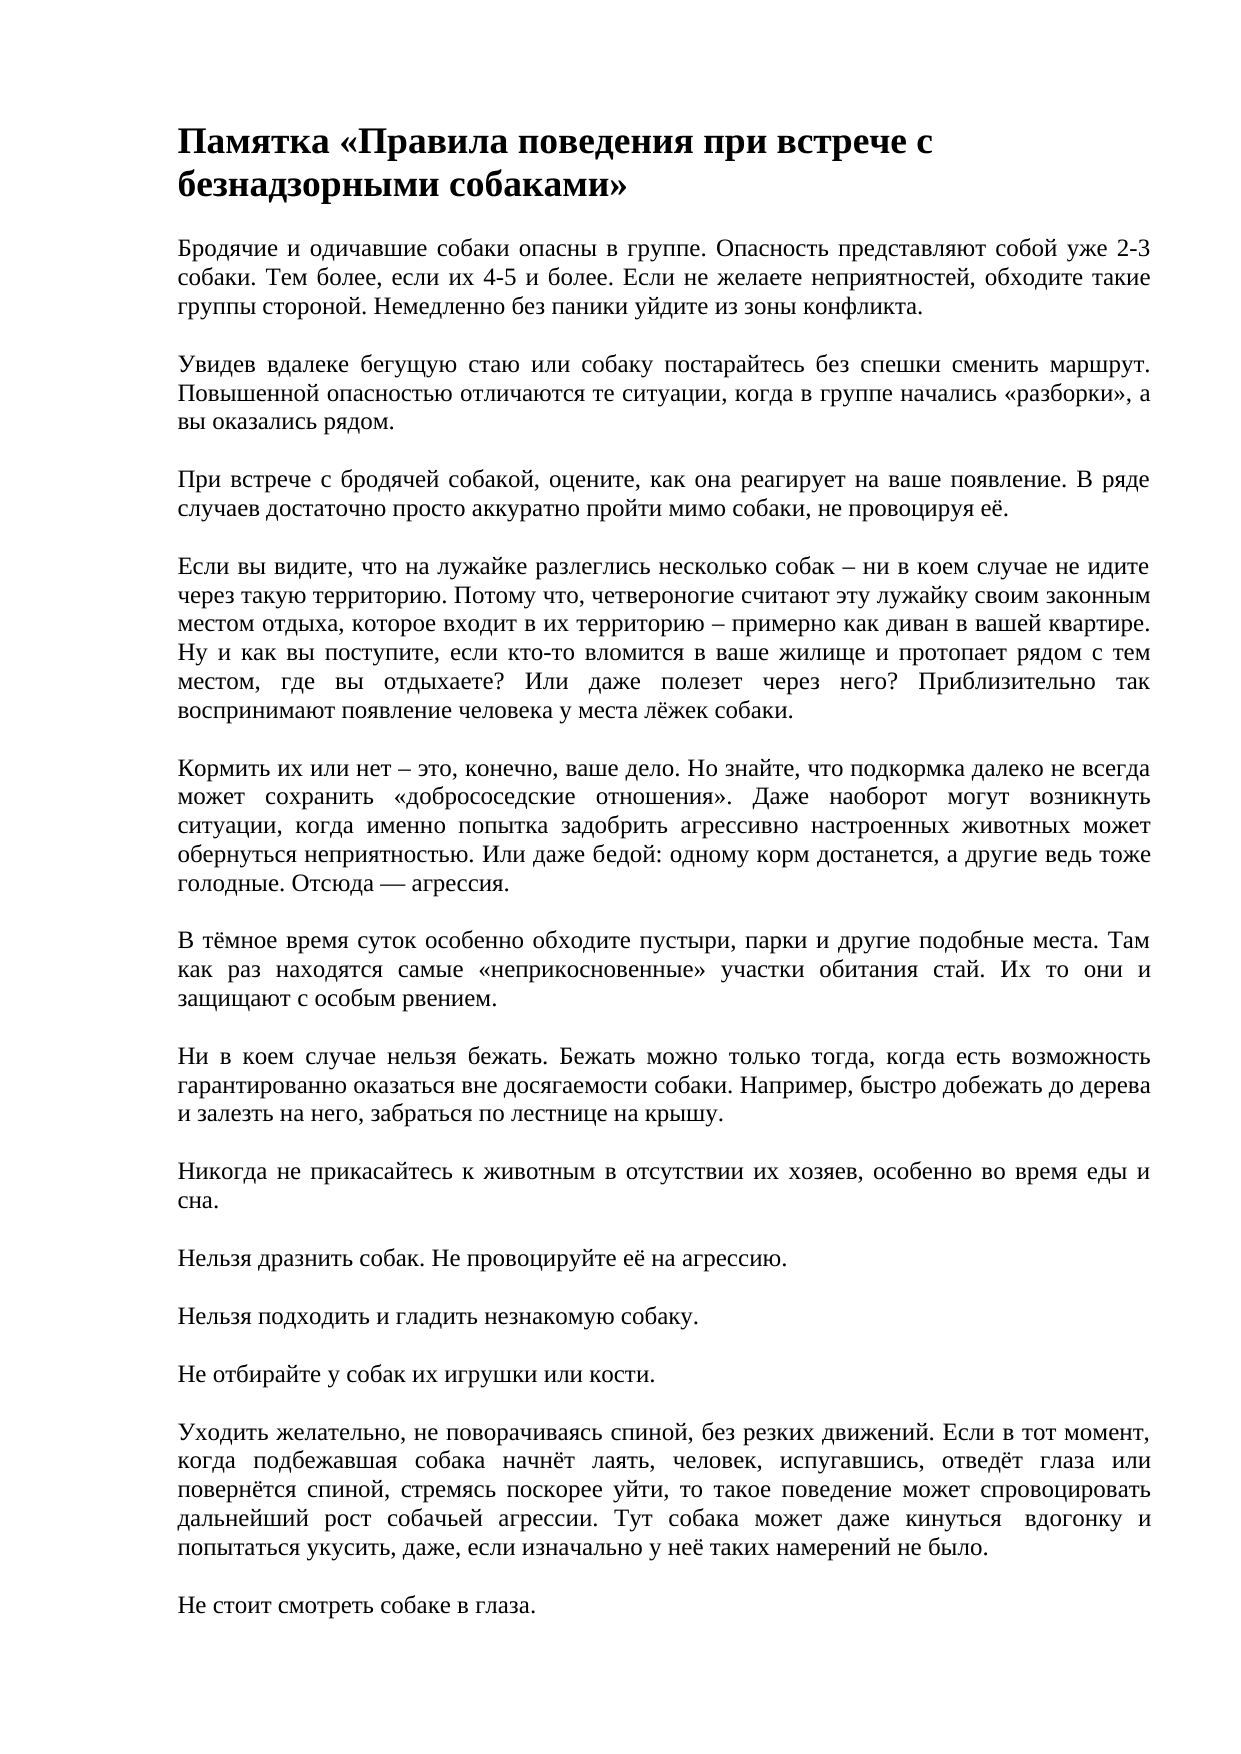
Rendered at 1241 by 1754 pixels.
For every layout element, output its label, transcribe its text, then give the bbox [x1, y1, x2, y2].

text Бродячие и одичавшие собаки опасны в группе. Опасность представляют собой уже 2-3 собаки. Тем более, если их 4-5 и более. Если не желаете неприятностей, обходите такие группы стороной. Немедленно без паники уйдите из зоны конфликта. [177, 233, 1152, 320]
text Увидев вдалеке бегущую стаю или собаку постарайтесь без спешки сменить маршрут. Повышенной опасностью отличаются те ситуации, когда в группе начались «разборки», а вы оказались рядом. [177, 349, 1152, 435]
text Памятка «Правила поведения при встрече с безнадзорными собаками» [177, 118, 1152, 204]
text Кормить их или нет – это, конечно, ваше дело. Но знайте, что подкормка далеко не всегда может сохранить «добрососедские отношения». Даже наоборот могут возникнуть ситуации, когда именно попытка задобрить агрессивно настроенных животных может обернуться неприятностью. Или даже бедой: одному корм достанется, а другие ведь тоже голодные. Отсюда — агрессия. [177, 753, 1152, 896]
text Нельзя дразнить собак. Не провоцируйте её на агрессию. [177, 1243, 1152, 1272]
text Уходить желательно, не поворачиваясь спиной, без резких движений. Если в тот момент, когда подбежавшая собака начнёт лаять, человек, испугавшись, отведёт глаза или повернётся спиной, стремясь поскорее уйти, то такое поведение может спровоцировать дальнейший рост собачьей агрессии. Тут собака может даже кинуться вдогонку и попытаться укусить, даже, если изначально у неё таких намерений не было. [177, 1417, 1152, 1561]
text Не отбирайте у собак их игрушки или кости. [177, 1359, 1152, 1388]
text Не стоит смотреть собаке в глаза. [177, 1590, 1152, 1618]
text При встрече с бродячей собакой, оцените, как она реагирует на ваше появление. В ряде случаев достаточно просто аккуратно пройти мимо собаки, не провоцируя её. [177, 464, 1152, 522]
text Нельзя подходить и гладить незнакомую собаку. [177, 1301, 1152, 1330]
text Никогда не прикасайтесь к животным в отсутствии их хозяев, особенно во время еды и сна. [177, 1156, 1152, 1214]
text Если вы видите, что на лужайке разлеглись несколько собак – ни в коем случае не идите через такую территорию. Потому что, четвероногие считают эту лужайку своим законным местом отдыха, которое входит в их территорию – примерно как диван в вашей квартире. Ну и как вы поступите, если кто-то вломится в ваше жилище и протопает рядом с тем местом, где вы отдыхаете? Или даже полезет через него? Приблизительно так воспринимают появление человека у места лёжек собаки. [177, 551, 1152, 723]
text Ни в коем случае нельзя бежать. Бежать можно только тогда, когда есть возможность гарантированно оказаться вне досягаемости собаки. Например, быстро добежать до дерева и залезть на него, забраться по лестнице на крышу. [177, 1041, 1152, 1127]
text В тёмное время суток особенно обходите пустыри, парки и другие подобные места. Там как раз находятся самые «неприкосновенные» участки обитания стай. Их то они и защищают с особым рвением. [177, 926, 1152, 1012]
